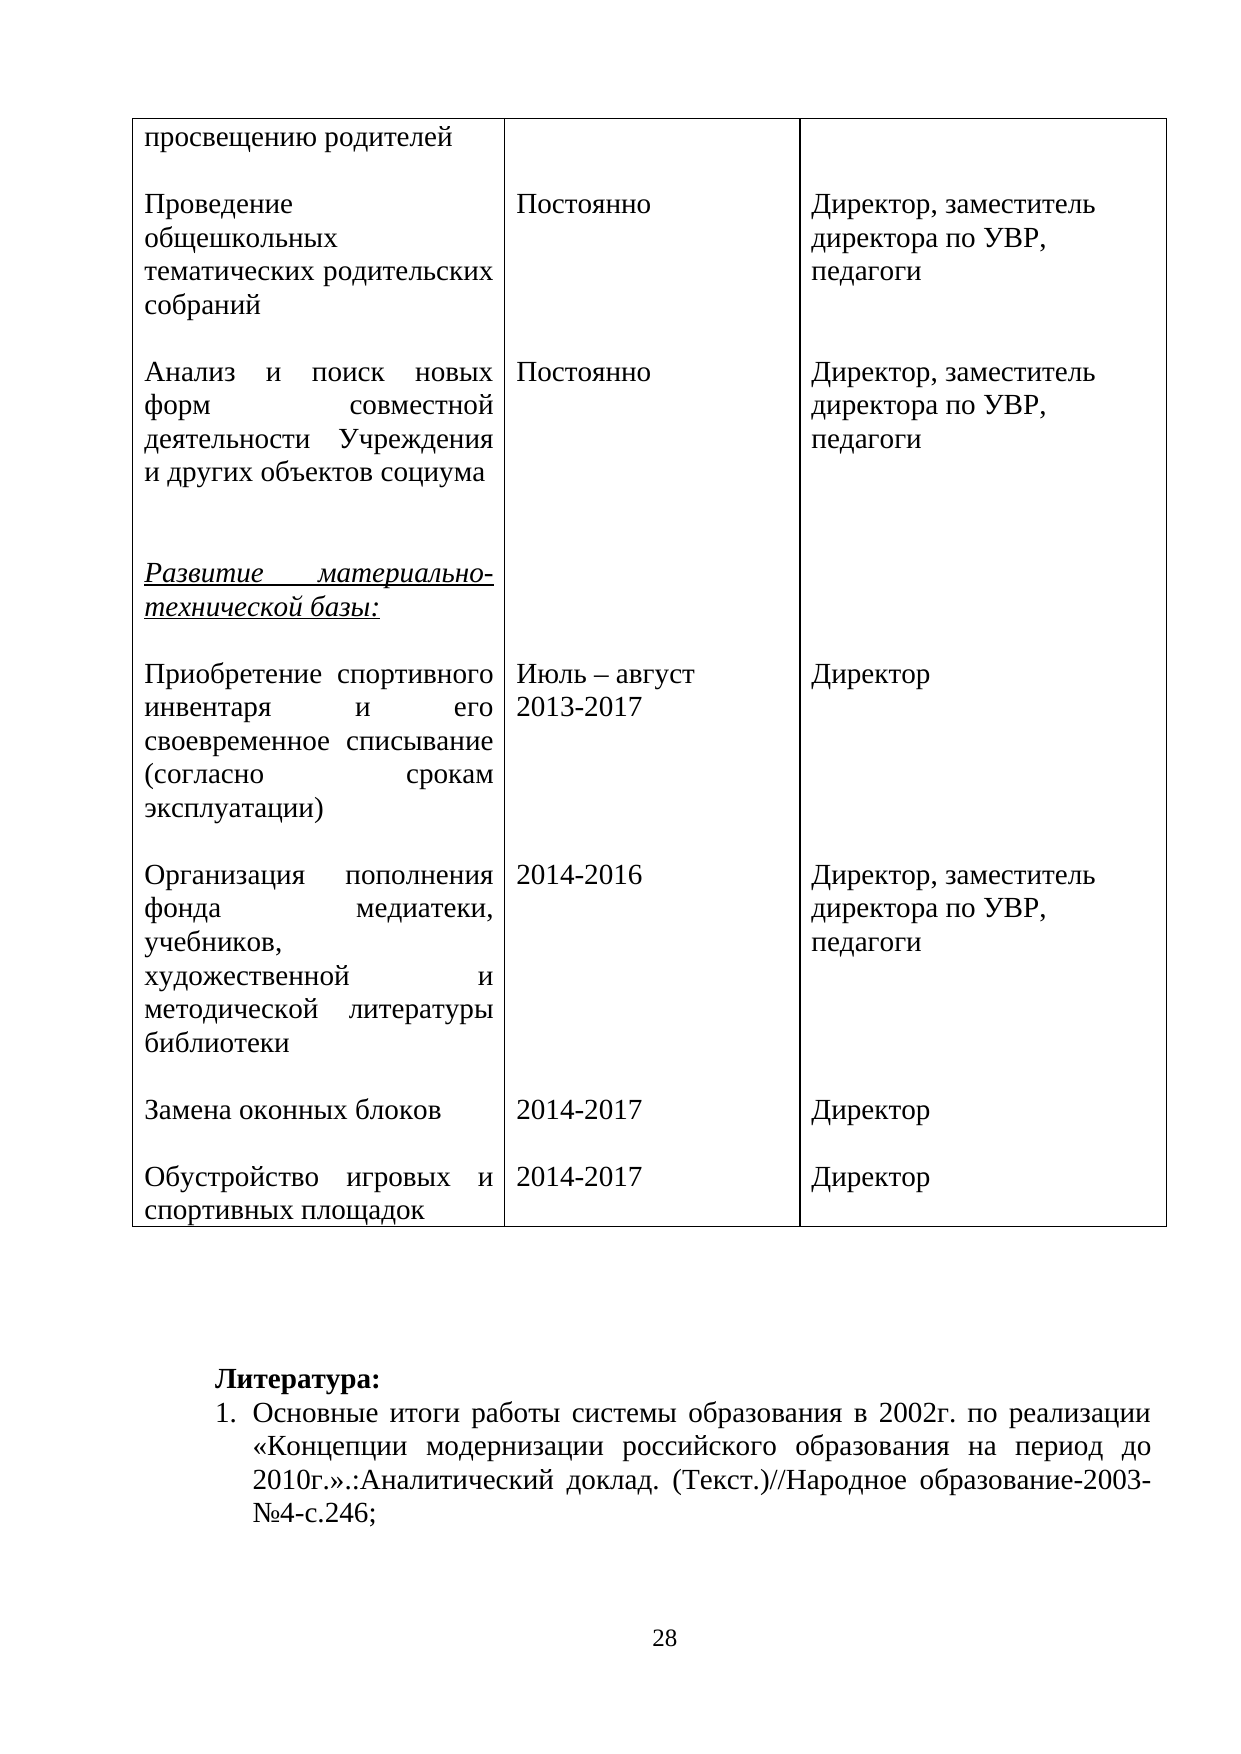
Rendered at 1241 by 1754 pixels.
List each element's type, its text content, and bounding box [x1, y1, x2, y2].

text Литература: [215, 1361, 1152, 1395]
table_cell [133, 119, 504, 1226]
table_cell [505, 119, 799, 1226]
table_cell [801, 119, 1166, 1226]
list Основные итоги работы системы образования в 2002г. по реализации «Концепции модернизации российского образования на период до 2010г.».:Аналитический доклад. (Текст.)//Народное образование-2003-№4-с.246; [215, 1395, 1152, 1529]
